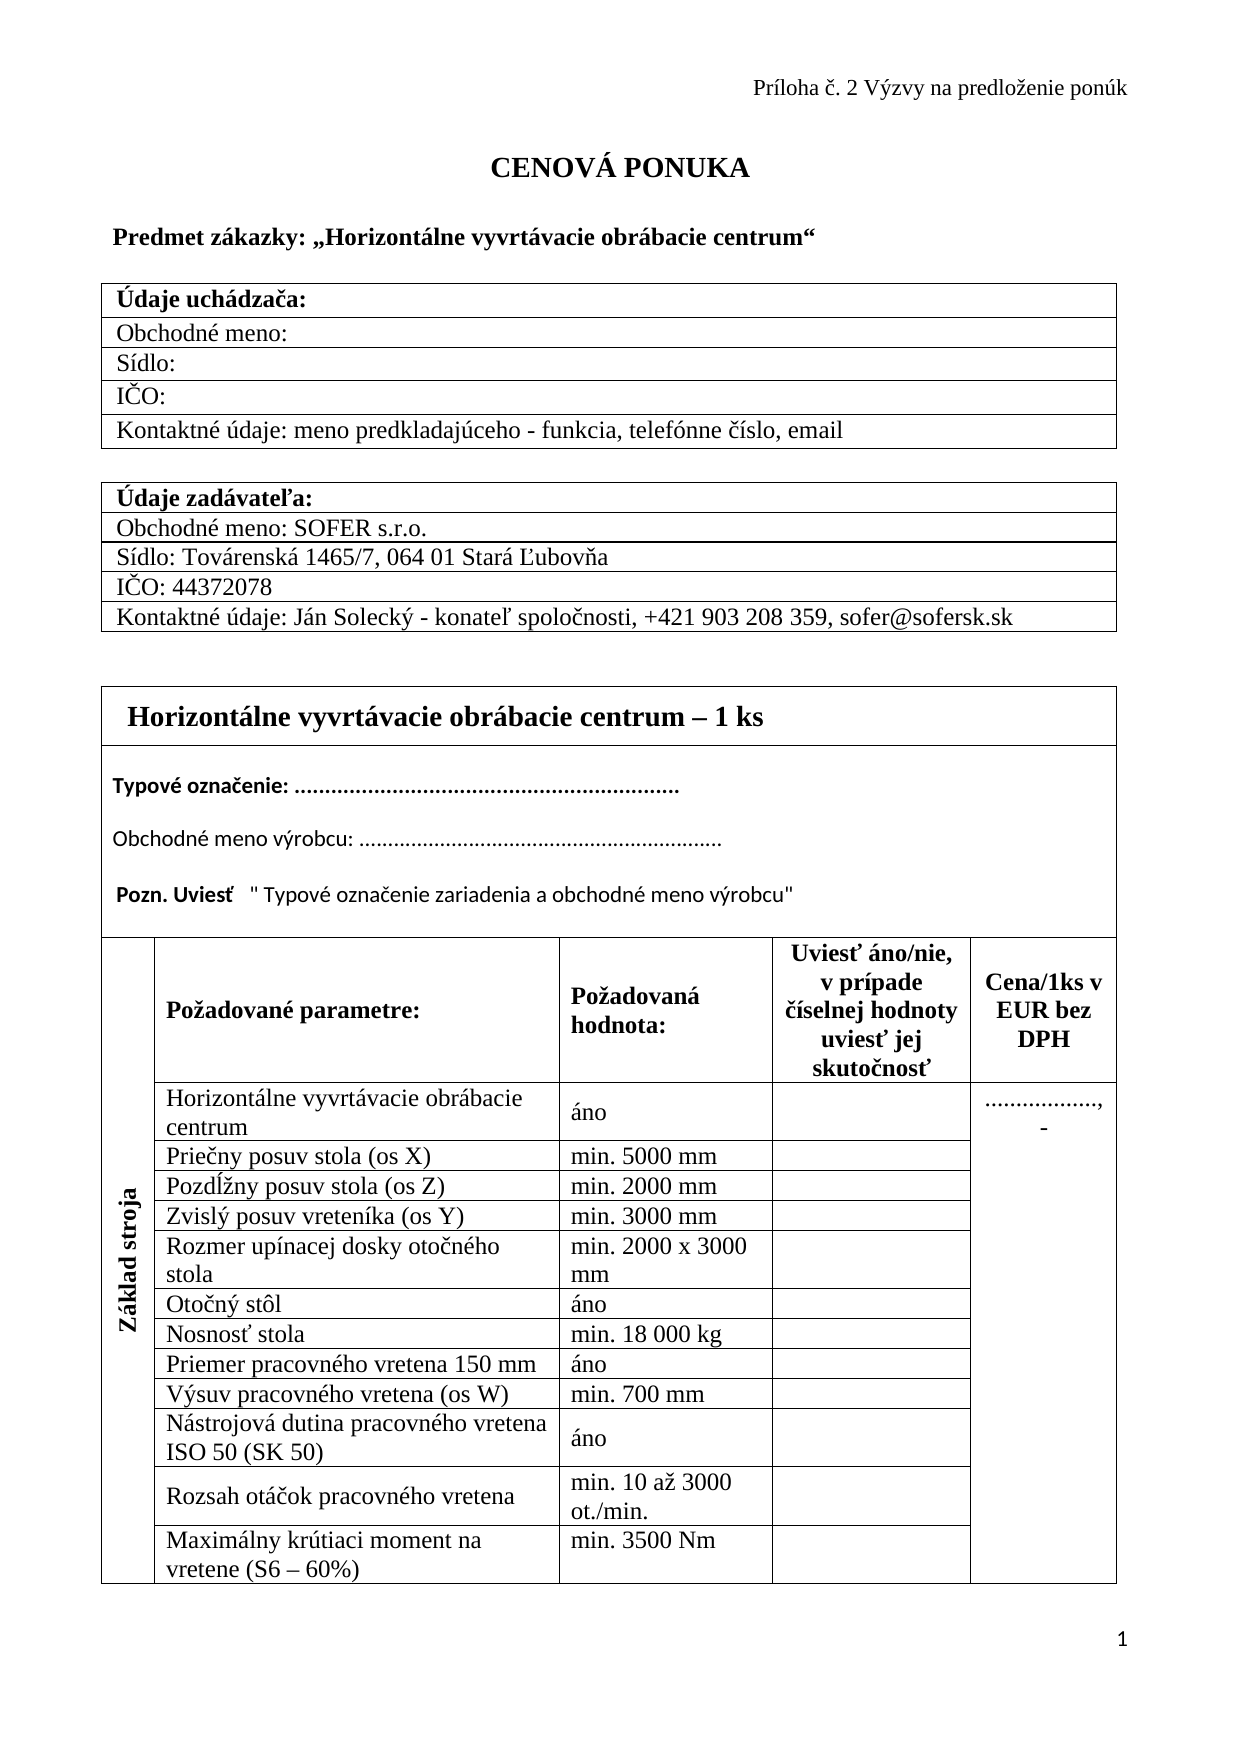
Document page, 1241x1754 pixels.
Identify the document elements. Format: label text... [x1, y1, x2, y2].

table_cell Zvislý posuv vreteníka (os Y) [155, 1201, 559, 1230]
table_cell áno [560, 1289, 772, 1318]
table_cell min. 2000 mm [560, 1171, 772, 1200]
table_cell áno [560, 1083, 772, 1140]
table_cell [773, 1289, 970, 1318]
table_cell Základ stroja [102, 938, 154, 1583]
table_cell Obchodné meno: SOFER s.r.o. [102, 513, 1116, 541]
table_cell min. 700 mm [560, 1379, 772, 1407]
table_header Údaje uchádzača: [102, 284, 1116, 317]
table_cell ..................,- [971, 1083, 1116, 1583]
table_cell IČO: 44372078 [102, 572, 1116, 601]
table_header Údaje zadávateľa: [102, 483, 1116, 512]
table_cell [773, 1171, 970, 1200]
table_cell Sídlo: Továrenská 1465/7, 064 01 Stará Ľubovňa [102, 543, 1116, 571]
table_cell Nosnosť stola [155, 1319, 559, 1348]
table_cell [773, 1231, 970, 1288]
table_cell IČO: [102, 381, 1116, 414]
table_cell [773, 1083, 970, 1140]
table_cell Požadovaná hodnota: [560, 938, 772, 1082]
table_cell [773, 1526, 970, 1583]
table_cell [773, 1201, 970, 1230]
table_header Horizontálne vyvrtávacie obrábacie centrum – 1 ks [102, 687, 1116, 745]
table_cell Horizontálne vyvrtávacie obrábacie centrum [155, 1083, 559, 1140]
table_cell [773, 1379, 970, 1407]
table_cell Požadované parametre: [155, 938, 559, 1082]
table_cell Obchodné meno: [102, 318, 1116, 347]
table_cell [773, 1319, 970, 1348]
table_cell min. 18 000 kg [560, 1319, 772, 1348]
table_cell [773, 1349, 970, 1378]
text Predmet zákazky: „Horizontálne vyvrtávacie obrábacie centrum“ [112, 222, 1128, 250]
table_cell Cena/1ks v EUR bez DPH [971, 938, 1116, 1082]
table_cell min. 3500 Nm [560, 1526, 772, 1583]
table_cell min. 5000 mm [560, 1141, 772, 1170]
table_cell [773, 1141, 970, 1170]
table_cell Priemer pracovného vretena 150 mm [155, 1349, 559, 1378]
table_cell Výsuv pracovného vretena (os W) [155, 1379, 559, 1407]
table_cell áno [560, 1349, 772, 1378]
table_cell Rozmer upínacej dosky otočného stola [155, 1231, 559, 1288]
table_cell Typové označenie: ............................................................... Obchodné meno výrobcu: ............................................................... Pozn. Uviesť " Typové označenie zariadenia a obchodné meno výrobcu" [102, 746, 1116, 937]
table_cell [773, 1409, 970, 1466]
table_cell Rozsah otáčok pracovného vretena [155, 1467, 559, 1524]
table_cell áno [560, 1409, 772, 1466]
table_cell Priečny posuv stola (os X) [155, 1141, 559, 1170]
table_cell Maximálny krútiaci moment na vretene (S6 – 60%) [155, 1526, 559, 1583]
table_cell min. 10 až 3000 ot./min. [560, 1467, 772, 1524]
table_cell Nástrojová dutina pracovného vretena ISO 50 (SK 50) [155, 1409, 559, 1466]
text CENOVÁ PONUKA [112, 150, 1128, 183]
table_cell Otočný stôl [155, 1289, 559, 1318]
table_cell min. 3000 mm [560, 1201, 772, 1230]
table_cell Kontaktné údaje: meno predkladajúceho - funkcia, telefónne číslo, email [102, 415, 1116, 448]
table_cell Uviesť áno/nie, v prípade číselnej hodnoty uviesť jej skutočnosť [773, 938, 970, 1082]
table_cell [773, 1467, 970, 1524]
table_cell Kontaktné údaje: Ján Solecký - konateľ spoločnosti, +421 903 208 359, sofer@sofersk.sk [102, 602, 1116, 631]
table_cell Sídlo: [102, 348, 1116, 380]
table_cell Pozdĺžny posuv stola (os Z) [155, 1171, 559, 1200]
table_cell min. 2000 x 3000 mm [560, 1231, 772, 1288]
